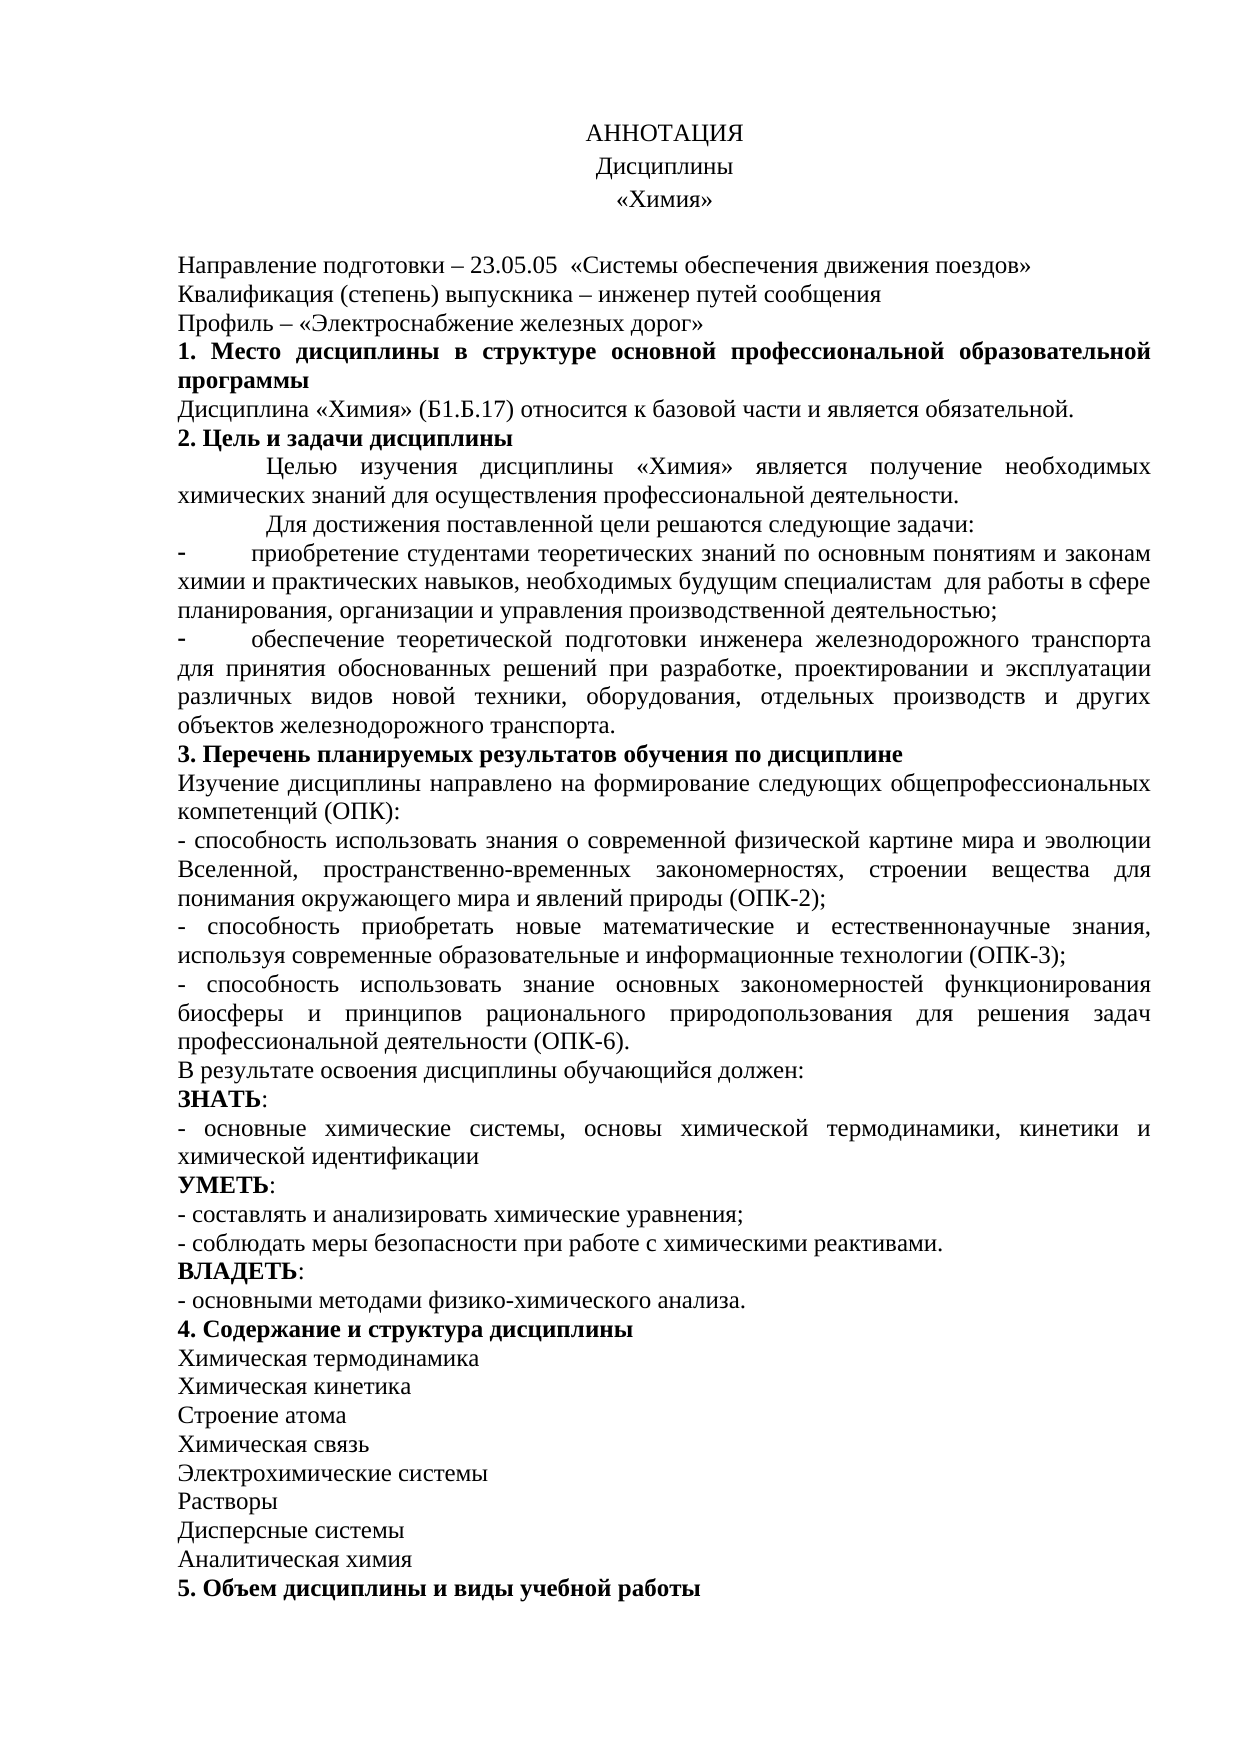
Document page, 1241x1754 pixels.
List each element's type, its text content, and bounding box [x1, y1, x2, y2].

text 4. Содержание и структура дисциплины [177, 1314, 1152, 1343]
text 5. Объем дисциплины и виды учебной работы [177, 1573, 1152, 1601]
text 1. Место дисциплины в структуре основной профессиональной образовательной программы [177, 336, 1152, 394]
text АННОТАЦИЯ [177, 118, 1152, 147]
text Изучение дисциплины направлено на формирование следующих общепрофессиональных компетенций (ОПК): [177, 768, 1152, 825]
text Квалификация (степень) выпускника – инженер путей сообщения [177, 279, 1152, 308]
text Химическая термодинамика [177, 1343, 1152, 1371]
text Дисциплина «Химия» (Б1.Б.17) относится к базовой части и является обязательной. [177, 394, 1152, 423]
text Химическая связь [177, 1429, 1152, 1458]
text Химическая кинетика [177, 1371, 1152, 1400]
text 2. Цель и задачи дисциплины [177, 423, 1152, 451]
text В результате освоения дисциплины обучающийся должен: [177, 1055, 1152, 1084]
text - основные химические системы, основы химической термодинамики, кинетики и химической идентификации [177, 1113, 1152, 1170]
text - способность использовать знания о современной физической картине мира и эволюции Вселенной, пространственно-временных закономерностях, строении вещества для понимания окружающего мира и явлений природы (ОПК-2); [177, 825, 1152, 911]
text - способность использовать знание основных закономерностей функционирования биосферы и принципов рационального природопользования для решения задач профессиональной деятельности (ОПК-6). [177, 969, 1152, 1055]
text Профиль – «Электроснабжение железных дорог» [177, 308, 1152, 336]
text УМЕТЬ: [177, 1170, 1152, 1199]
text ЗНАТЬ: [177, 1084, 1152, 1113]
list приобретение студентами теоретических знаний по основным понятиям и законам химии и практических навыков, необходимых будущим специалистам для работы в сфере планирования, организации и управления производственной деятельностью; [177, 538, 1152, 624]
text Целью изучения дисциплины «Химия» является получение необходимых химических знаний для осуществления профессиональной деятельности. [177, 451, 1152, 509]
text Дисциплины [177, 151, 1152, 180]
text - соблюдать меры безопасности при работе с химическими реактивами. [177, 1228, 1152, 1256]
list обеспечение теоретической подготовки инженера железнодорожного транспорта для принятия обоснованных решений при разработке, проектировании и эксплуатации различных видов новой техники, оборудования, отдельных производств и других объектов железнодорожного транспорта. [177, 624, 1152, 739]
text - способность приобретать новые математические и естественнонаучные знания, используя современные образовательные и информационные технологии (ОПК-3); [177, 911, 1152, 969]
text - составлять и анализировать химические уравнения; [177, 1199, 1152, 1228]
text Растворы [177, 1486, 1152, 1515]
text Аналитическая химия [177, 1544, 1152, 1573]
text Направление подготовки – 23.05.05 «Системы обеспечения движения поездов» [177, 250, 1152, 279]
text Строение атома [177, 1400, 1152, 1429]
text Электрохимические системы [177, 1458, 1152, 1486]
text 3. Перечень планируемых результатов обучения по дисциплине [177, 739, 1152, 768]
text Дисперсные системы [177, 1515, 1152, 1544]
text «Химия» [177, 184, 1152, 213]
text ВЛАДЕТЬ: [177, 1256, 1152, 1285]
text - основными методами физико-химического анализа. [177, 1285, 1152, 1314]
text Для достижения поставленной цели решаются следующие задачи: [177, 509, 1152, 538]
